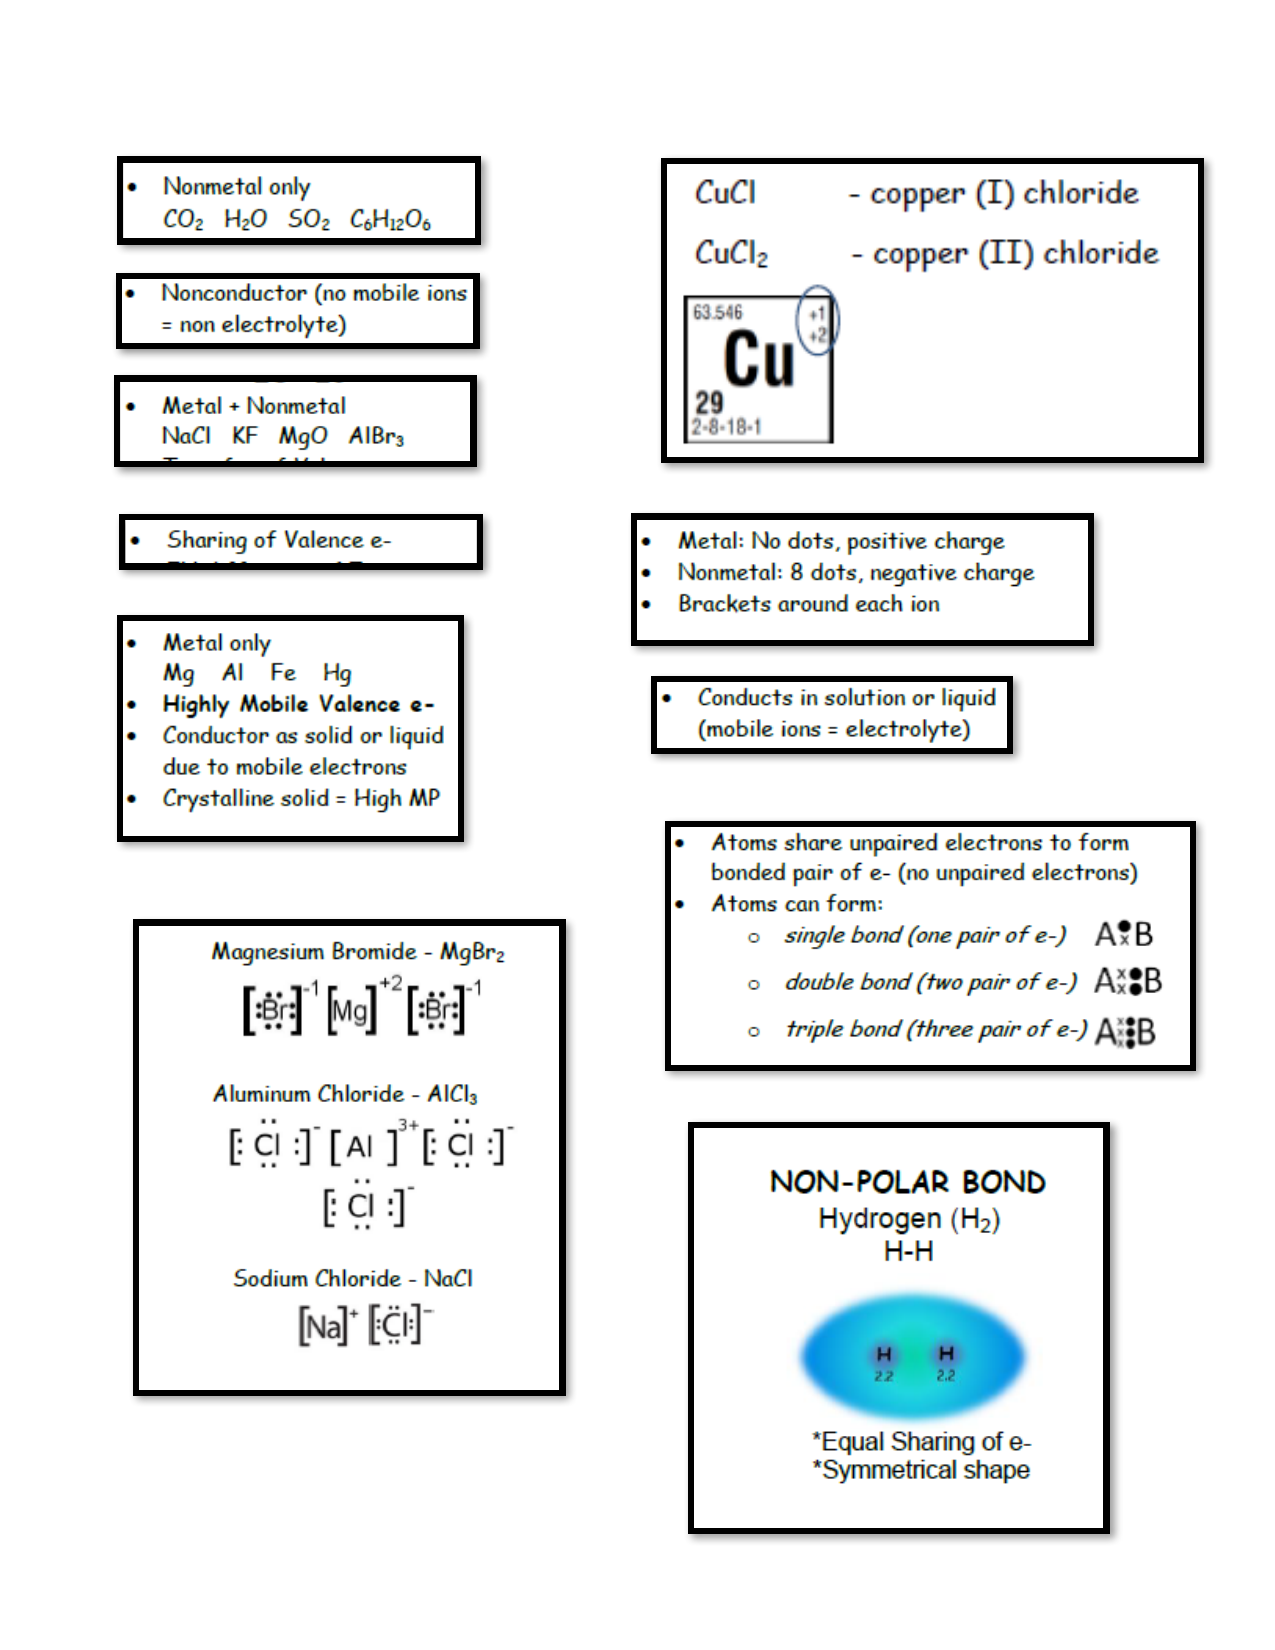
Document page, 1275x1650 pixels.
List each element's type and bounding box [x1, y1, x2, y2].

picture [123, 163, 475, 238]
picture [657, 682, 1007, 748]
picture [123, 621, 458, 836]
picture [126, 520, 477, 563]
picture [637, 520, 1088, 640]
picture [671, 827, 1190, 1065]
picture [667, 164, 1198, 457]
picture [139, 926, 559, 1390]
picture [122, 279, 473, 343]
picture [694, 1128, 1103, 1528]
picture [120, 382, 470, 461]
